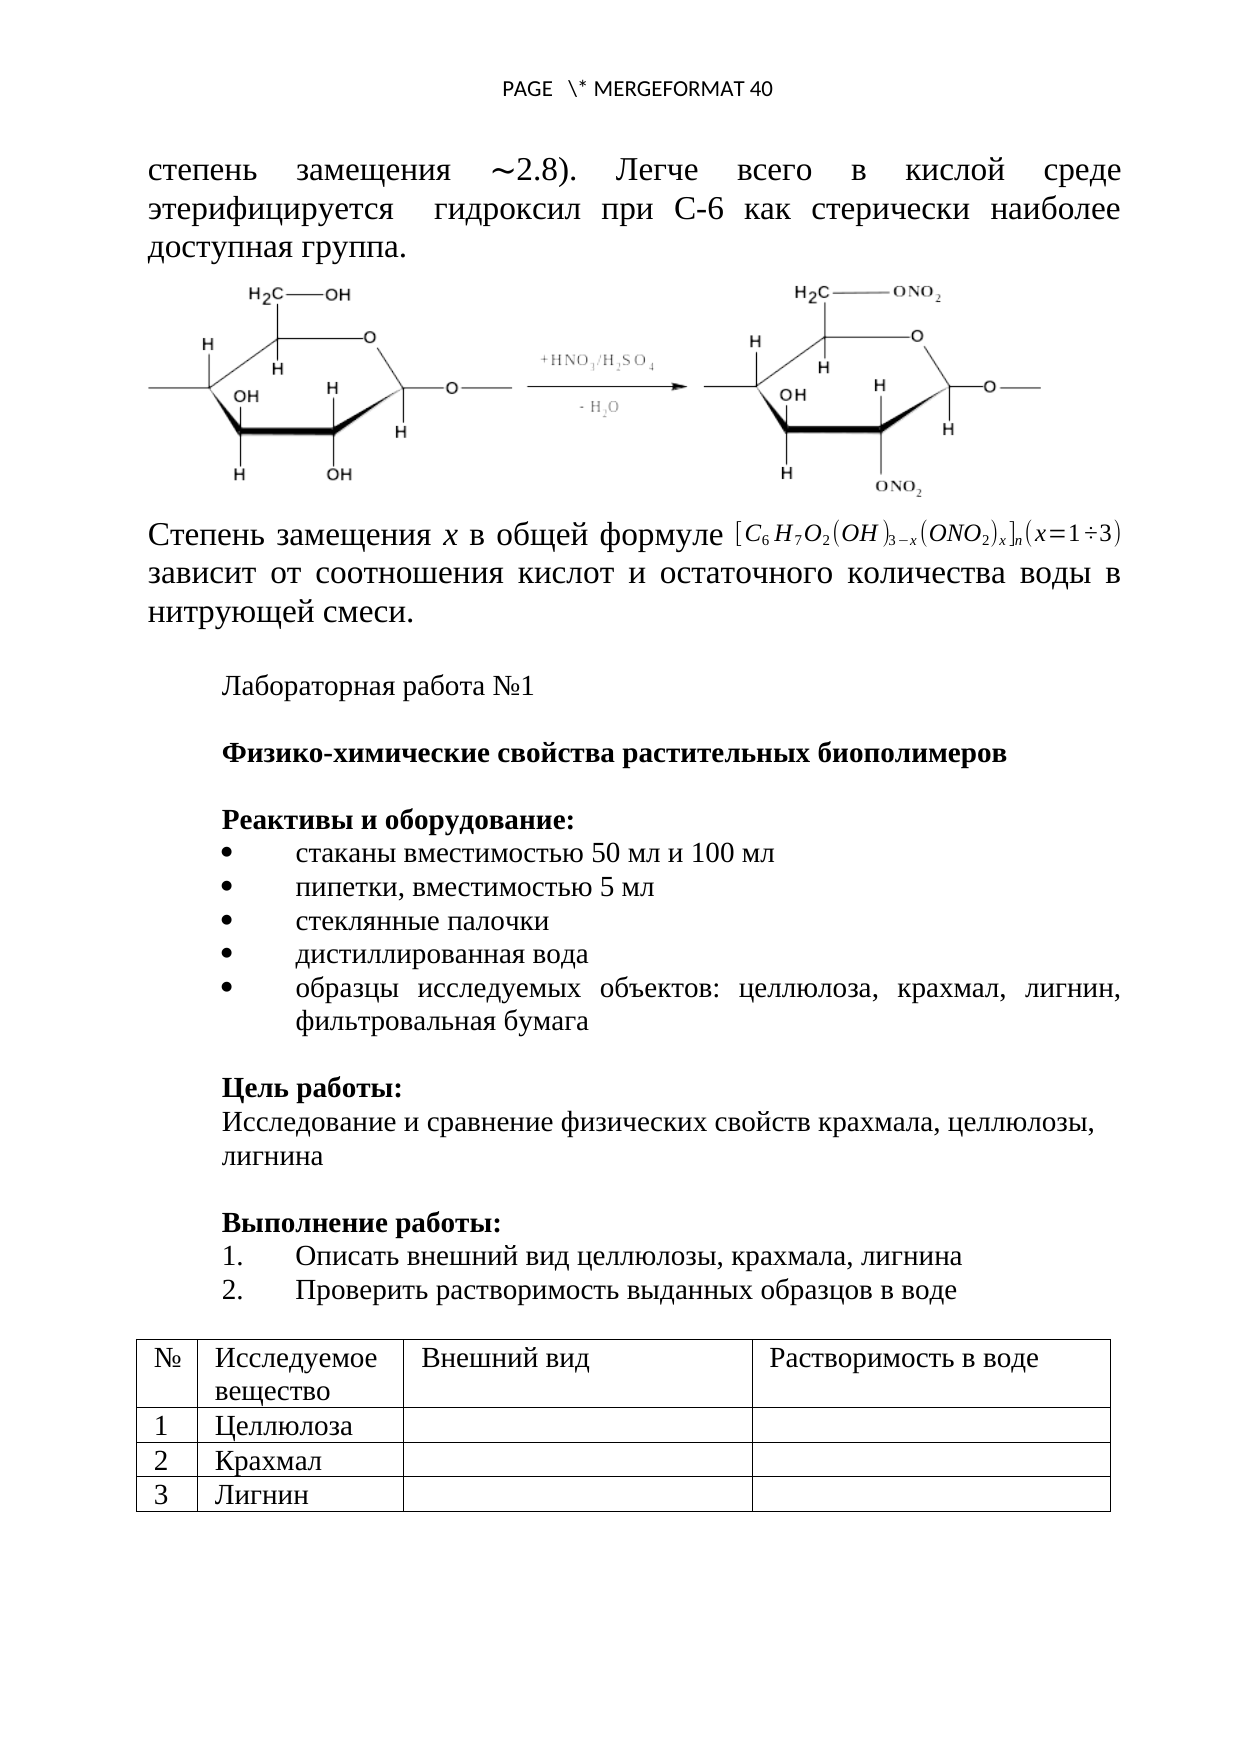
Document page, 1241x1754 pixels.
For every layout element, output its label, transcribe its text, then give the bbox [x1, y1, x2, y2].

text Исследование и сравнение физических свойств крахмала, целлюлозы, [148, 1104, 1122, 1138]
list образцы исследуемых объектов: целлюлоза, крахмал, лигнин, фильтровальная бумага [222, 970, 1122, 1037]
list стеклянные палочки [222, 903, 1122, 936]
table_cell Крахмал [198, 1443, 403, 1476]
table_cell 1 [137, 1408, 197, 1442]
table_header Внешний вид [404, 1340, 752, 1407]
text Степень замещения х в общей формуле зависит от соотношения кислот и остаточного количества воды в нитрующей смеси. [148, 265, 1122, 629]
text Физико-химические свойства растительных биополимеров [148, 735, 1122, 768]
table_cell 3 [137, 1477, 197, 1511]
table_cell 2 [137, 1443, 197, 1476]
table_cell [753, 1408, 1110, 1442]
table_header Исследуемое вещество [198, 1340, 403, 1407]
text лигнина [148, 1138, 1122, 1171]
list пипетки, вместимостью 5 мл [222, 869, 1122, 903]
list стаканы вместимостью 50 мл и 100 мл [222, 835, 1122, 869]
table_cell [404, 1443, 752, 1476]
table_cell [404, 1408, 752, 1442]
table_header № [137, 1340, 197, 1407]
table_cell Лигнин [198, 1477, 403, 1511]
text Цель работы: [148, 1071, 1122, 1104]
text Лабораторная работа №1 [148, 668, 1122, 701]
list Проверить растворимость выданных образцов в воде [148, 1272, 1122, 1305]
text Реактивы и оборудование: [148, 802, 1122, 835]
table_cell [753, 1477, 1110, 1511]
list дистиллированная вода [222, 936, 1122, 970]
table_cell [404, 1477, 752, 1511]
list Описать внешний вид целлюлозы, крахмала, лигнина [148, 1238, 1122, 1272]
table_cell Целлюлоза [198, 1408, 403, 1442]
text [148, 148, 1122, 265]
table_header Растворимость в воде [753, 1340, 1110, 1407]
table_cell [753, 1443, 1110, 1476]
text Выполнение работы: [148, 1205, 1122, 1238]
